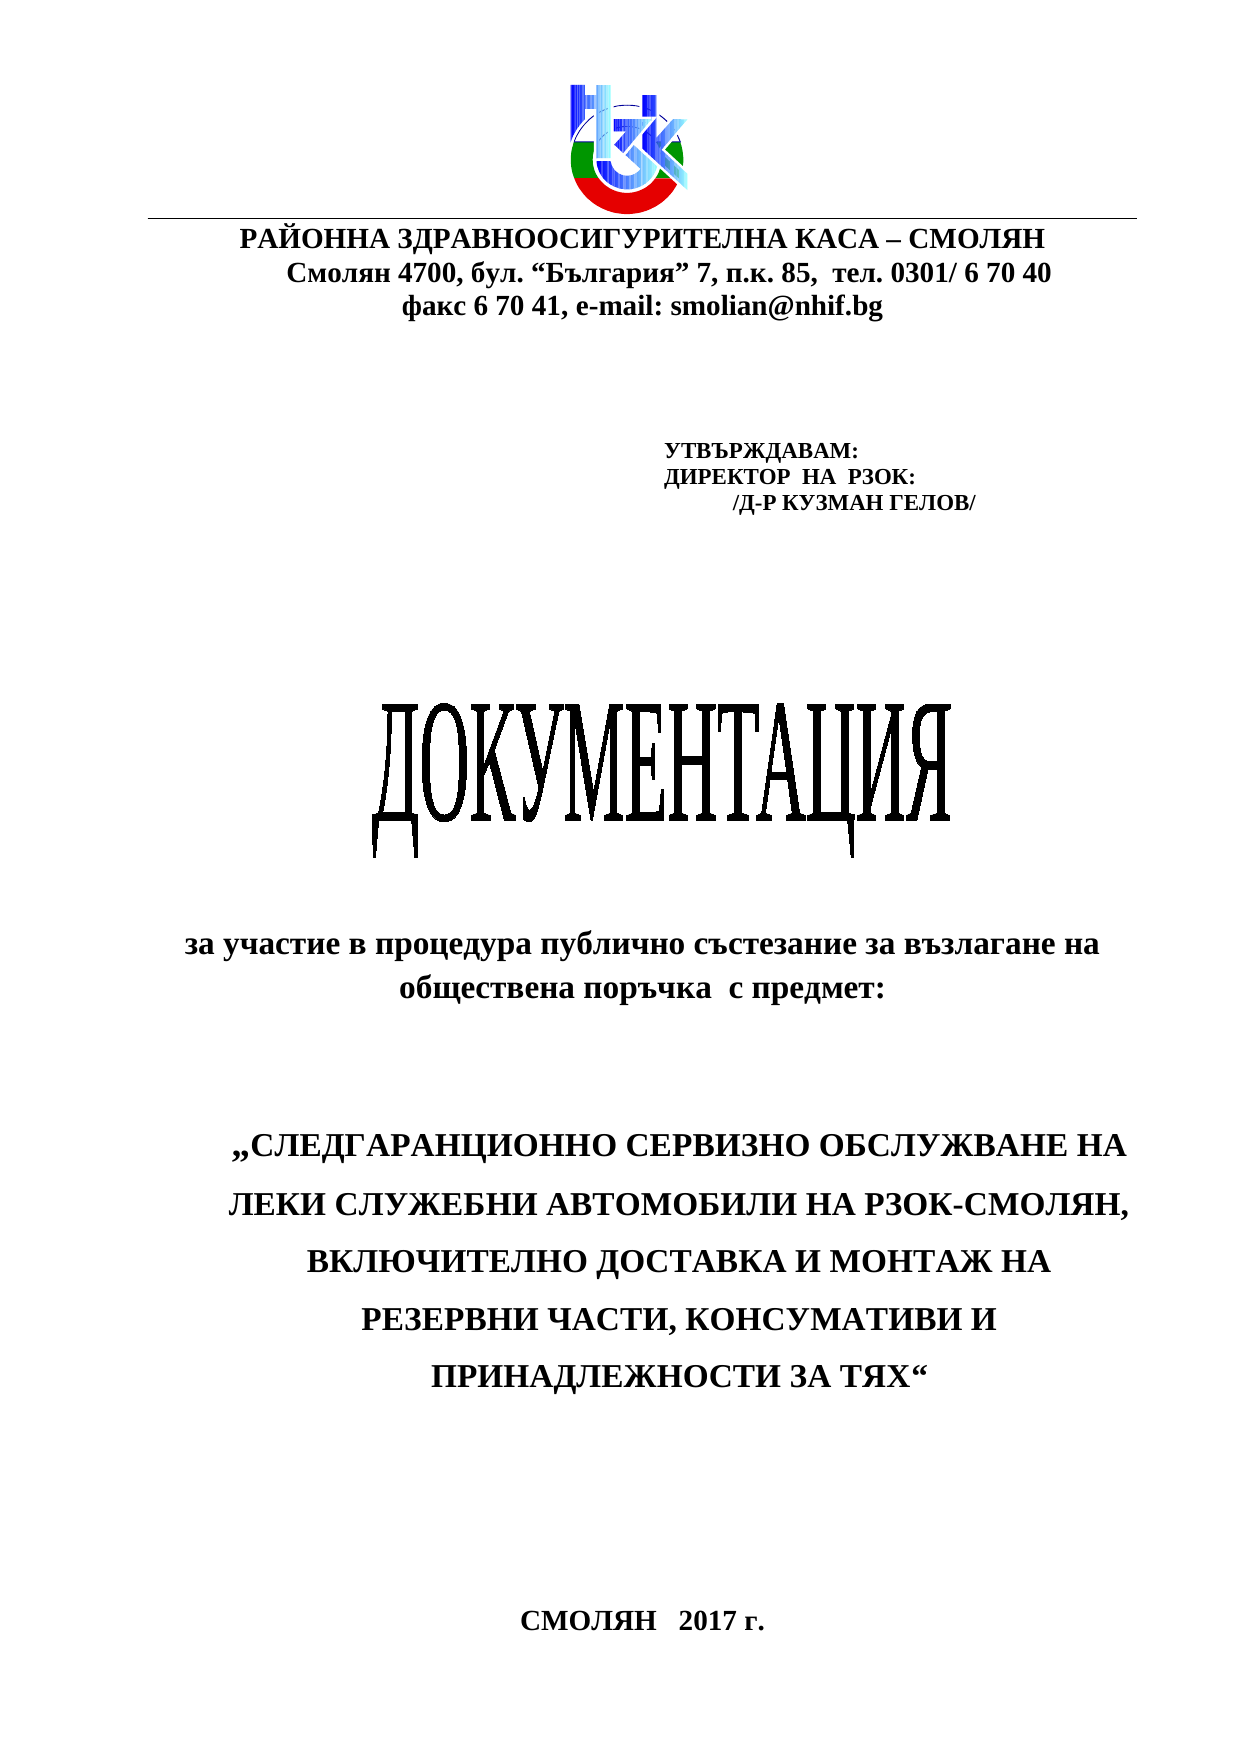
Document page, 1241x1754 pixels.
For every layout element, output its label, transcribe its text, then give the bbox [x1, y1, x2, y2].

text /Д-Р КУЗМАН ГЕЛОВ/ [590, 489, 1137, 516]
text СМОЛЯН 2017 г. [148, 1603, 1137, 1637]
text РАЙОННА ЗДРАВНООСИГУРИТЕЛНА КАСА – СМОЛЯН [148, 219, 1137, 255]
text Смолян 4700, бул. “България” 7, п.к. 85, тел. 0301/ 6 70 40 [148, 255, 1191, 288]
text факс 6 70 41, e-mail: smolian@nhif.bg [148, 288, 1137, 322]
text УТВЪРЖДАВАМ: [590, 437, 1137, 463]
text ДИРЕКТОР НА РЗОК: [590, 463, 1137, 489]
text „СЛЕДГАРАНЦИОННО СЕРВИЗНО ОБСЛУЖВАНЕ НА ЛЕКИ СЛУЖЕБНИ АВТОМОБИЛИ НА РЗОК-СМОЛЯН, ВКЛЮЧИТЕЛНО ДОСТАВКА И МОНТАЖ НА РЕЗЕРВНИ ЧАСТИ, КОНСУМАТИВИ И ПРИНАДЛЕЖНОСТИ ЗА ТЯХ“ [221, 1122, 1137, 1395]
text за участие в процедура публично състезание за възлагане на обществена поръчка с предмет: [148, 923, 1137, 1006]
